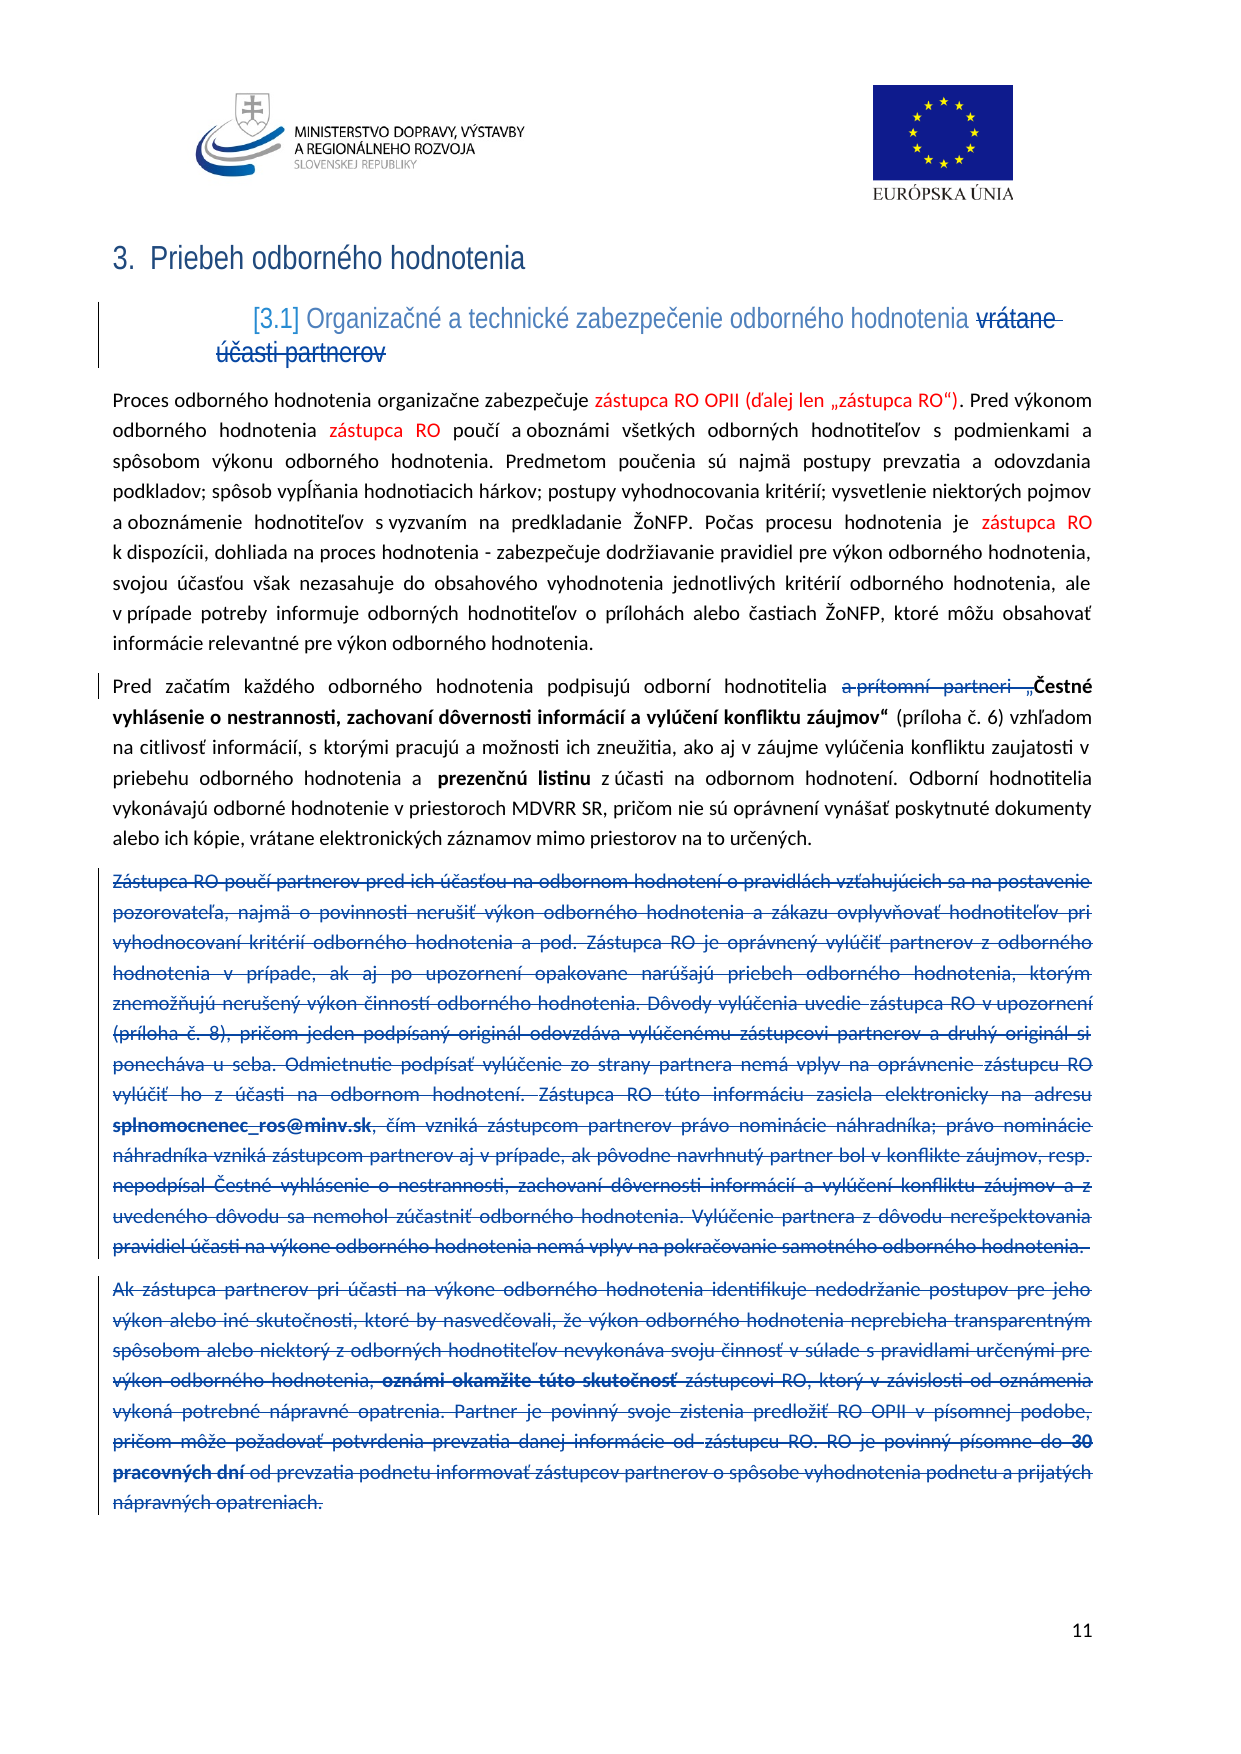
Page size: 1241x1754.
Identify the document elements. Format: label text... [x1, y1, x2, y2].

subtitle Priebeh odborného hodnotenia [112, 238, 1092, 277]
subtitle Organizačné a technické zabezpečenie odborného hodnotenia [216, 302, 1092, 368]
picture [186, 86, 529, 188]
text Proces odborného hodnotenia organizačne zabezpečuje zástupca RO OPII (ďalej len „zástupca RO“). Pred výkonom odborného hodnotenia zástupca RO poučí a oboznámi všetkých odborných hodnotiteľov s podmienkami a spôsobom výkonu odborného hodnotenia. Predmetom poučenia sú najmä postupy prevzatia a odovzdania podkladov; spôsob vypĺňania hodnotiacich hárkov; postupy vyhodnocovania kritérií; vysvetlenie niektorých pojmov a oboznámenie hodnotiteľov s vyzvaním na predkladanie ŽoNFP. Počas procesu hodnotenia je zástupca RO k dispozícii, dohliada na proces hodnotenia - zabezpečuje dodržiavanie pravidiel pre výkon odborného hodnotenia, svojou účasťou však nezasahuje do obsahového vyhodnotenia jednotlivých kritérií odborného hodnotenia, ale v prípade potreby informuje odborných hodnotiteľov o prílohách alebo častiach ŽoNFP, ktoré môžu obsahovať informácie relevantné pre výkon odborného hodnotenia. [112, 387, 1092, 656]
picture [872, 85, 1013, 200]
text Pred začatím každého odborného hodnotenia podpisujú odborní hodnotitelia Čestné vyhlásenie o nestrannosti, zachovaní dôvernosti informácií a vylúčení konfliktu záujmov“ (príloha č. 6) vzhľadom na citlivosť informácií, s ktorými pracujú a možnosti ich zneužitia, ako aj v záujme vylúčenia konfliktu zaujatosti v priebehu odborného hodnotenia a prezenčnú listinu z účasti na odbornom hodnotení. Odborní hodnotitelia vykonávajú odborné hodnotenie v priestoroch MDVRR SR, pričom nie sú oprávnení vynášať poskytnuté dokumenty alebo ich kópie, vrátane elektronických záznamov mimo priestorov na to určených. [112, 673, 1092, 851]
